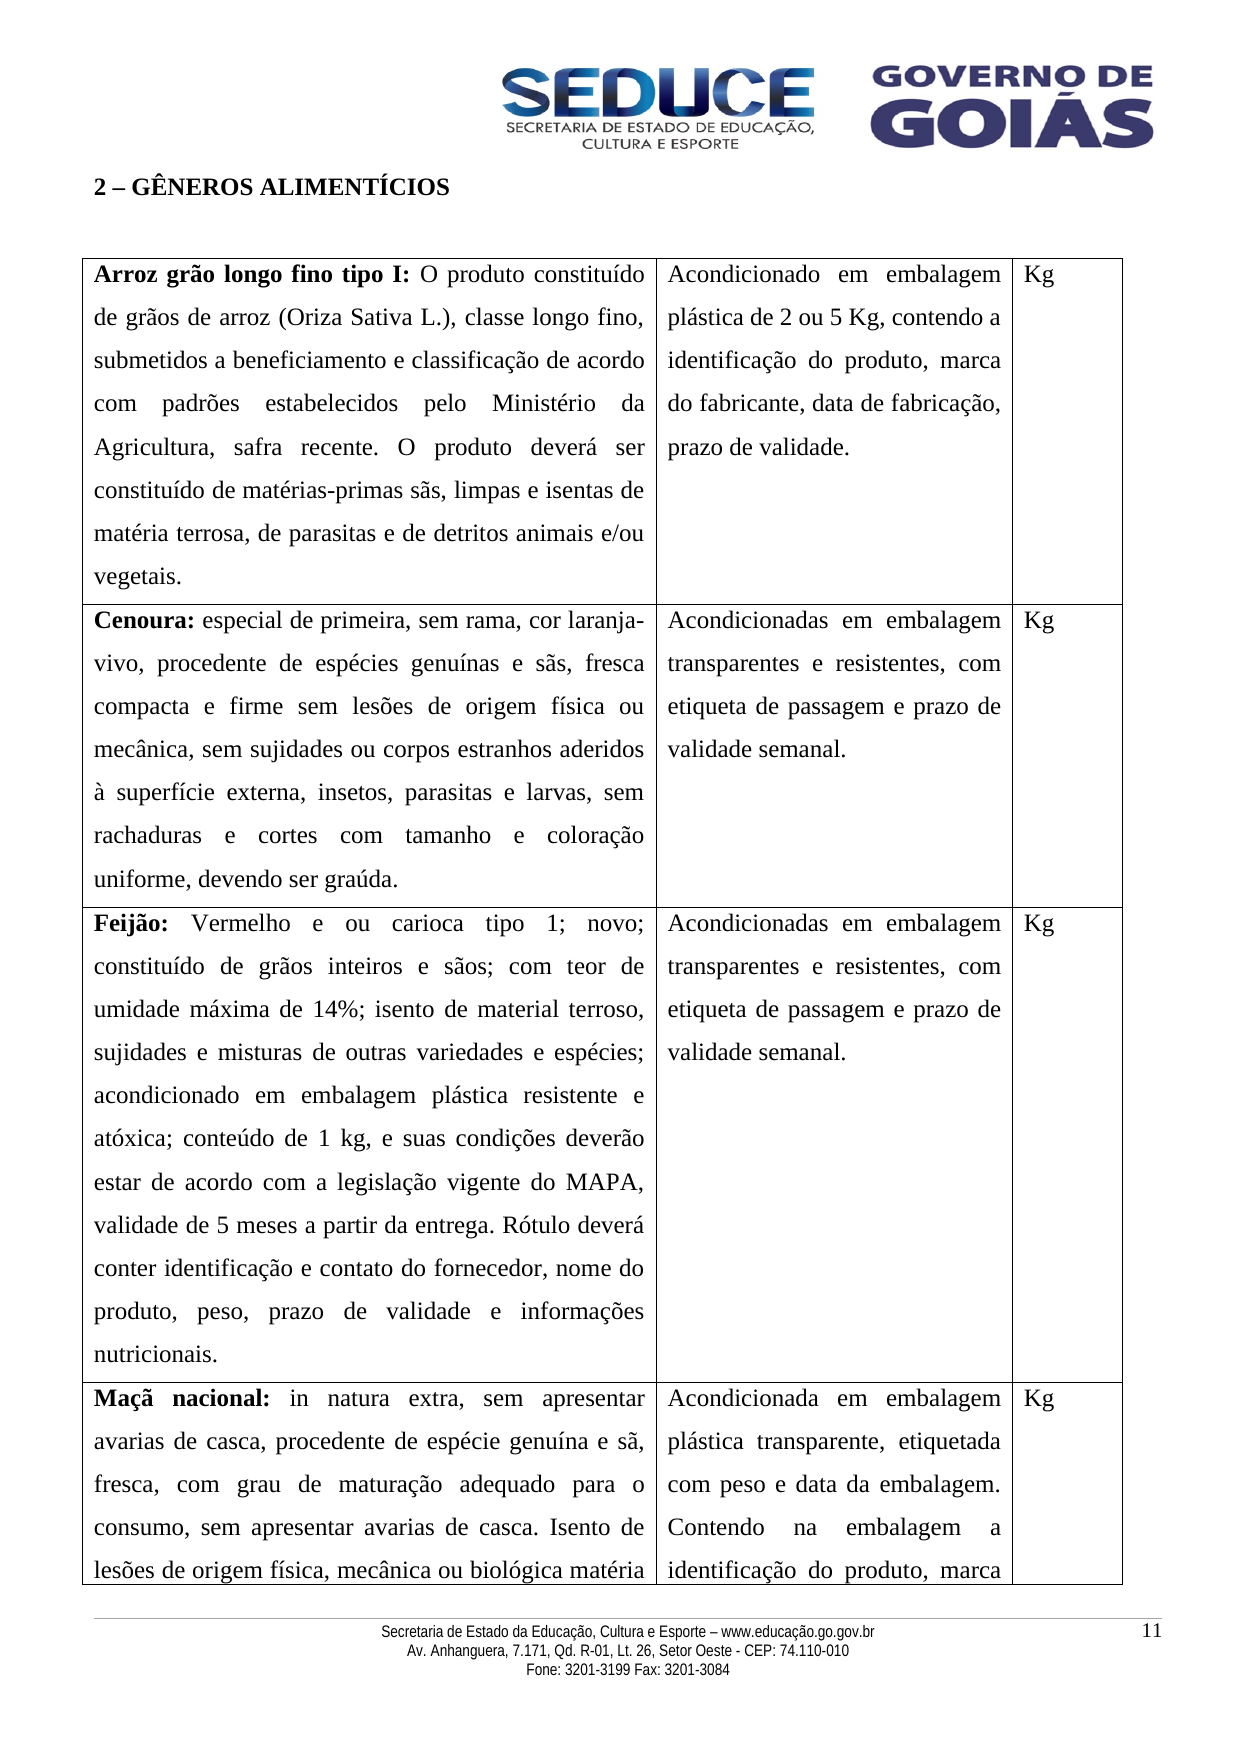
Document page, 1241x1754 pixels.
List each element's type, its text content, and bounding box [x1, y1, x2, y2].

table_cell Acondicionadas em embalagem transparentes e resistentes, com etiqueta de passagem e prazo de validade semanal. [657, 908, 1012, 1382]
table_cell Acondicionadas em embalagem transparentes e resistentes, com etiqueta de passagem e prazo de validade semanal. [657, 605, 1012, 907]
table_header Acondicionado em embalagem plástica de 2 ou 5 Kg, contendo a identificação do produto, marca do fabricante, data de fabricação, prazo de validade. [657, 259, 1012, 604]
table_cell Kg [1013, 1383, 1122, 1584]
picture [501, 59, 1163, 158]
table_cell Kg [1013, 908, 1122, 1382]
table_cell Kg [1013, 605, 1122, 907]
table_cell Cenoura: especial de primeira, sem rama, cor laranja-vivo, procedente de espécies genuínas e sãs, fresca compacta e firme sem lesões de origem física ou mecânica, sem sujidades ou corpos estranhos aderidos à superfície externa, insetos, parasitas e larvas, sem rachaduras e cortes com tamanho e coloração uniforme, devendo ser graúda. [83, 605, 656, 907]
table_header Kg [1013, 259, 1122, 604]
text 2 – GÊNEROS ALIMENTÍCIOS [94, 172, 1162, 201]
table_cell Feijão: Vermelho e ou carioca tipo 1; novo; constituído de grãos inteiros e sãos; com teor de umidade máxima de 14%; isento de material terroso, sujidades e misturas de outras variedades e espécies; acondicionado em embalagem plástica resistente e atóxica; conteúdo de 1 kg, e suas condições deverão estar de acordo com a legislação vigente do MAPA, validade de 5 meses a partir da entrega. Rótulo deverá conter identificação e contato do fornecedor, nome do produto, peso, prazo de validade e informações nutricionais. [83, 908, 656, 1382]
table_header Arroz grão longo fino tipo I: O produto constituído de grãos de arroz (Oriza Sativa L.), classe longo fino, submetidos a beneficiamento e classificação de acordo com padrões estabelecidos pelo Ministério da Agricultura, safra recente. O produto deverá ser constituído de matérias-primas sãs, limpas e isentas de matéria terrosa, de parasitas e de detritos animais e/ou vegetais. [83, 259, 656, 604]
